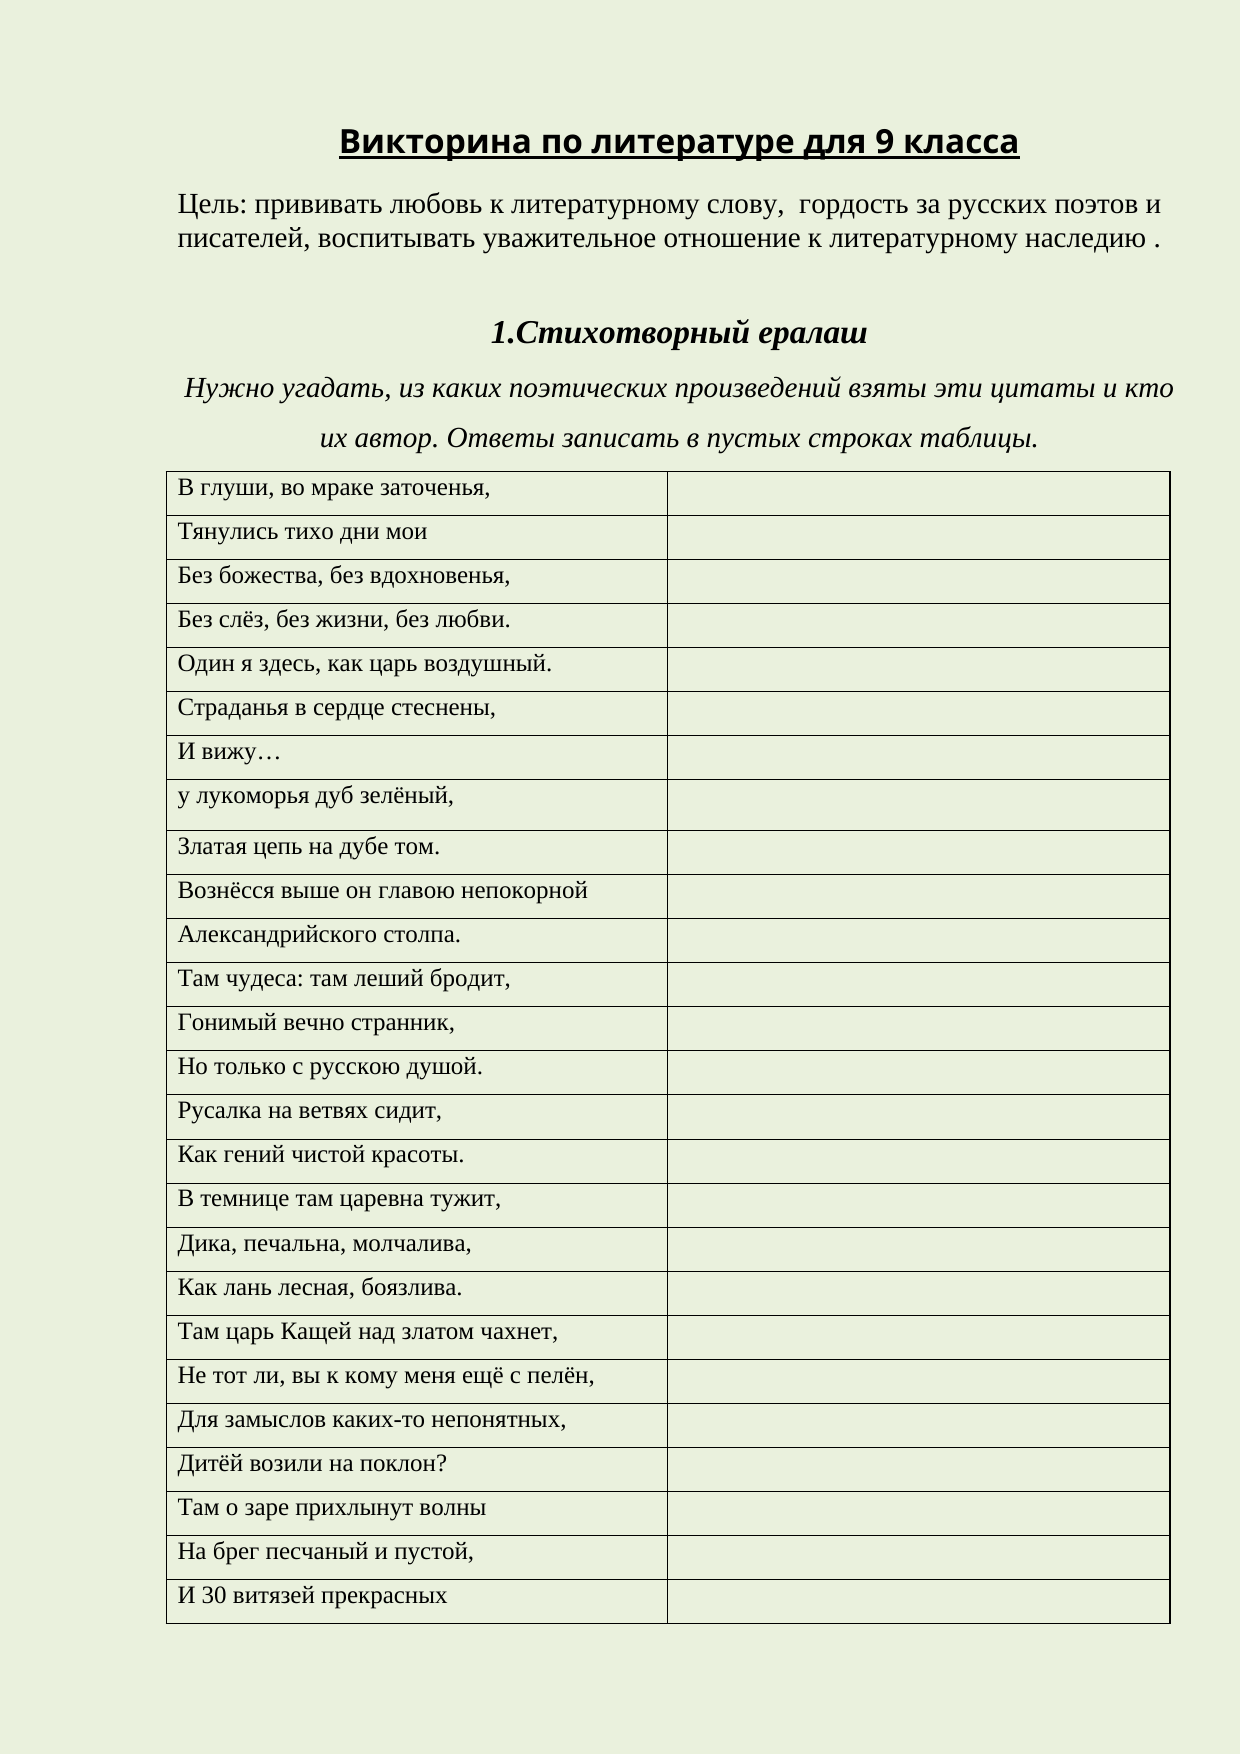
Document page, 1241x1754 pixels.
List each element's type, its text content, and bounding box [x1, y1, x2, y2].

table_cell В темнице там царевна тужит, [167, 1184, 667, 1227]
table_cell [668, 604, 1169, 647]
table_cell Вознёсся выше он главою непокорной [167, 875, 667, 918]
table_cell [668, 780, 1169, 830]
table_cell Гонимый вечно странник, [167, 1007, 667, 1050]
table_cell [668, 1404, 1169, 1447]
table_cell Для замыслов каких-то непонятных, [167, 1404, 667, 1447]
table_cell Дитёй возили на поклон? [167, 1448, 667, 1491]
table_header [668, 472, 1169, 515]
table_cell [668, 1095, 1169, 1138]
table_cell Русалка на ветвях сидит, [167, 1095, 667, 1138]
table_cell И вижу… [167, 736, 667, 779]
table_cell Без слёз, без жизни, без любви. [167, 604, 667, 647]
text Цель: прививать любовь к литературному слову, гордость за русских поэтов и писателей, воспитывать уважительное отношение к литературному наследию . [177, 186, 1181, 253]
table_cell Александрийского столпа. [167, 919, 667, 962]
table_cell [668, 1448, 1169, 1491]
table_cell [668, 1184, 1169, 1227]
table_cell [668, 919, 1169, 962]
table_cell [668, 1272, 1169, 1315]
text 1.Стихотворный ералаш [177, 313, 1181, 351]
table_cell Там чудеса: там леший бродит, [167, 963, 667, 1006]
table_cell [668, 648, 1169, 691]
text Викторина по литературе для 9 класса [177, 118, 1181, 163]
table_cell Как лань лесная, боязлива. [167, 1272, 667, 1315]
table_cell Там царь Кащей над златом чахнет, [167, 1316, 667, 1359]
table_cell Без божества, без вдохновенья, [167, 560, 667, 603]
table_cell Тянулись тихо дни мои [167, 516, 667, 559]
table_cell [668, 831, 1169, 874]
table_cell [668, 516, 1169, 559]
table_cell Златая цепь на дубе том. [167, 831, 667, 874]
table_cell [668, 692, 1169, 735]
table_cell [668, 963, 1169, 1006]
text Нужно угадать, из каких поэтических произведений взяты эти цитаты и кто их автор. Ответы записать в пустых строках таблицы. [177, 370, 1181, 454]
table_cell [668, 1140, 1169, 1182]
table_cell На брег песчаный и пустой, [167, 1536, 667, 1579]
table_cell [668, 1536, 1169, 1579]
table_cell [668, 1316, 1169, 1359]
table_cell [668, 1228, 1169, 1271]
table_cell [668, 1360, 1169, 1403]
table_cell Там о заре прихлынут волны [167, 1492, 667, 1535]
table_cell Не тот ли, вы к кому меня ещё с пелён, [167, 1360, 667, 1403]
table_cell Дика, печальна, молчалива, [167, 1228, 667, 1271]
table_cell у лукоморья дуб зелёный, [167, 780, 667, 830]
table_header В глуши, во мраке заточенья, [167, 472, 667, 515]
table_cell И 30 витязей прекрасных [167, 1580, 667, 1623]
table_cell Страданья в сердце стеснены, [167, 692, 667, 735]
table_cell Но только с русскою душой. [167, 1051, 667, 1094]
table_cell [668, 1580, 1169, 1623]
table_cell [668, 1051, 1169, 1094]
table_cell [668, 875, 1169, 918]
table_cell Один я здесь, как царь воздушный. [167, 648, 667, 691]
table_cell [668, 1007, 1169, 1050]
table_cell Как гений чистой красоты. [167, 1140, 667, 1182]
table_cell [668, 1492, 1169, 1535]
table_cell [668, 736, 1169, 779]
table_cell [668, 560, 1169, 603]
